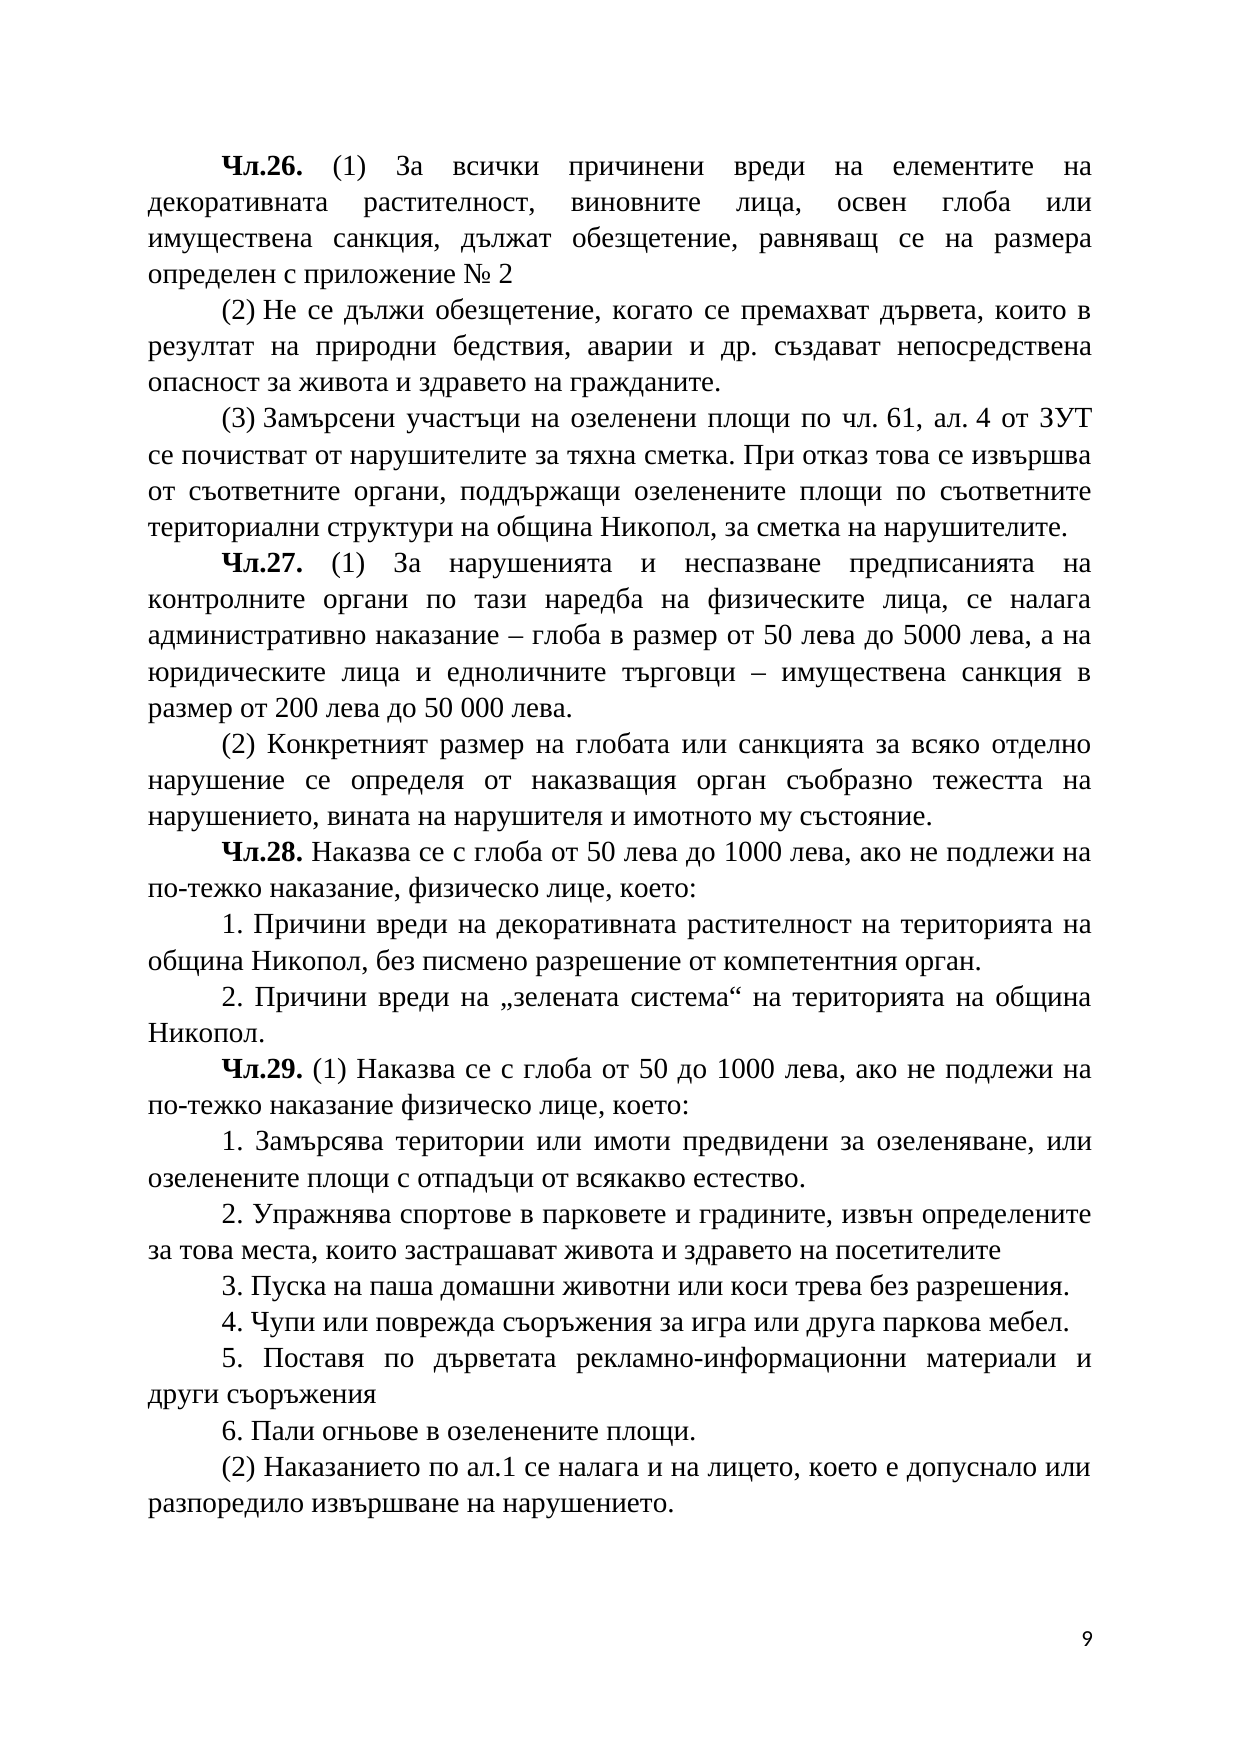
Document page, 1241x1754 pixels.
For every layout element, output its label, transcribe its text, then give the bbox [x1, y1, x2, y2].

text 1. Замърсява територии или имоти предвидени за озеленяване, или озеленените площи с отпадъци от всякакво естество. [148, 1123, 1093, 1193]
text 1. Причини вреди на декоративната растителност на територията на община Никопол, без писмено разрешение от компетентния орган. [148, 907, 1093, 976]
text Чл.26. (1) За всички причинени вреди на елементите на декоративната растителност, виновните лица, освен глоба или имуществена санкция, дължат обезщетение, равняващ се на размера определен с приложение № 2 [148, 148, 1093, 289]
text (2) Конкретният размер на глобата или санкцията за всяко отделно нарушение се определя от наказващия орган съобразно тежестта на нарушението, вината на нарушителя и имотното му състояние. [148, 726, 1093, 832]
text Чл.29. (1) Наказва се с глоба от 50 до 1000 лева, ако не подлежи на по-тежко наказание физическо лице, което: [148, 1051, 1093, 1121]
text (2) Наказанието по ал.1 се налага и на лицето, което е допуснало или разпоредило извършване на нарушението. [148, 1449, 1093, 1518]
text 5. Поставя по дърветата рекламно-информационни материали и други съоръжения [148, 1340, 1093, 1410]
text (3) Замърсени участъци на озеленени площи по чл. 61, ал. 4 от ЗУТ се почистват от нарушителите за тяхна сметка. При отказ това се извършва от съответните органи, поддържащи озеленените площи по съответните териториални структури на община Никопол, за сметка на нарушителите. [148, 401, 1093, 543]
text 2. Причини вреди на „зелената система“ на територията на община Никопол. [148, 979, 1093, 1049]
text 2. Упражнява спортове в парковете и градините, извън определените за това места, които застрашават живота и здравето на посетителите [148, 1196, 1093, 1266]
text (2) Не се дължи обезщетение, когато се премахват дървета, които в резултат на природни бедствия, аварии и др. създават непосредствена опасност за живота и здравето на гражданите. [148, 292, 1093, 398]
text 4. Чупи или поврежда съоръжения за игра или друга паркова мебел. [148, 1304, 1093, 1338]
text Чл.28. Наказва се с глоба от 50 лева до 1000 лева, ако не подлежи на по-тежко наказание, физическо лице, което: [148, 834, 1093, 904]
text 6. Пали огньове в озеленените площи. [148, 1413, 1093, 1446]
text Чл.27. (1) За нарушенията и неспазване предписанията на контролните органи по тази наредба на физическите лица, се налага административно наказание – глоба в размер от 50 лева до 5000 лева, а на юридическите лица и едноличните търговци – имуществена санкция в размер от 200 лева до 50 000 лева. [148, 545, 1093, 723]
text 3. Пуска на паша домашни животни или коси трева без разрешения. [148, 1268, 1093, 1302]
